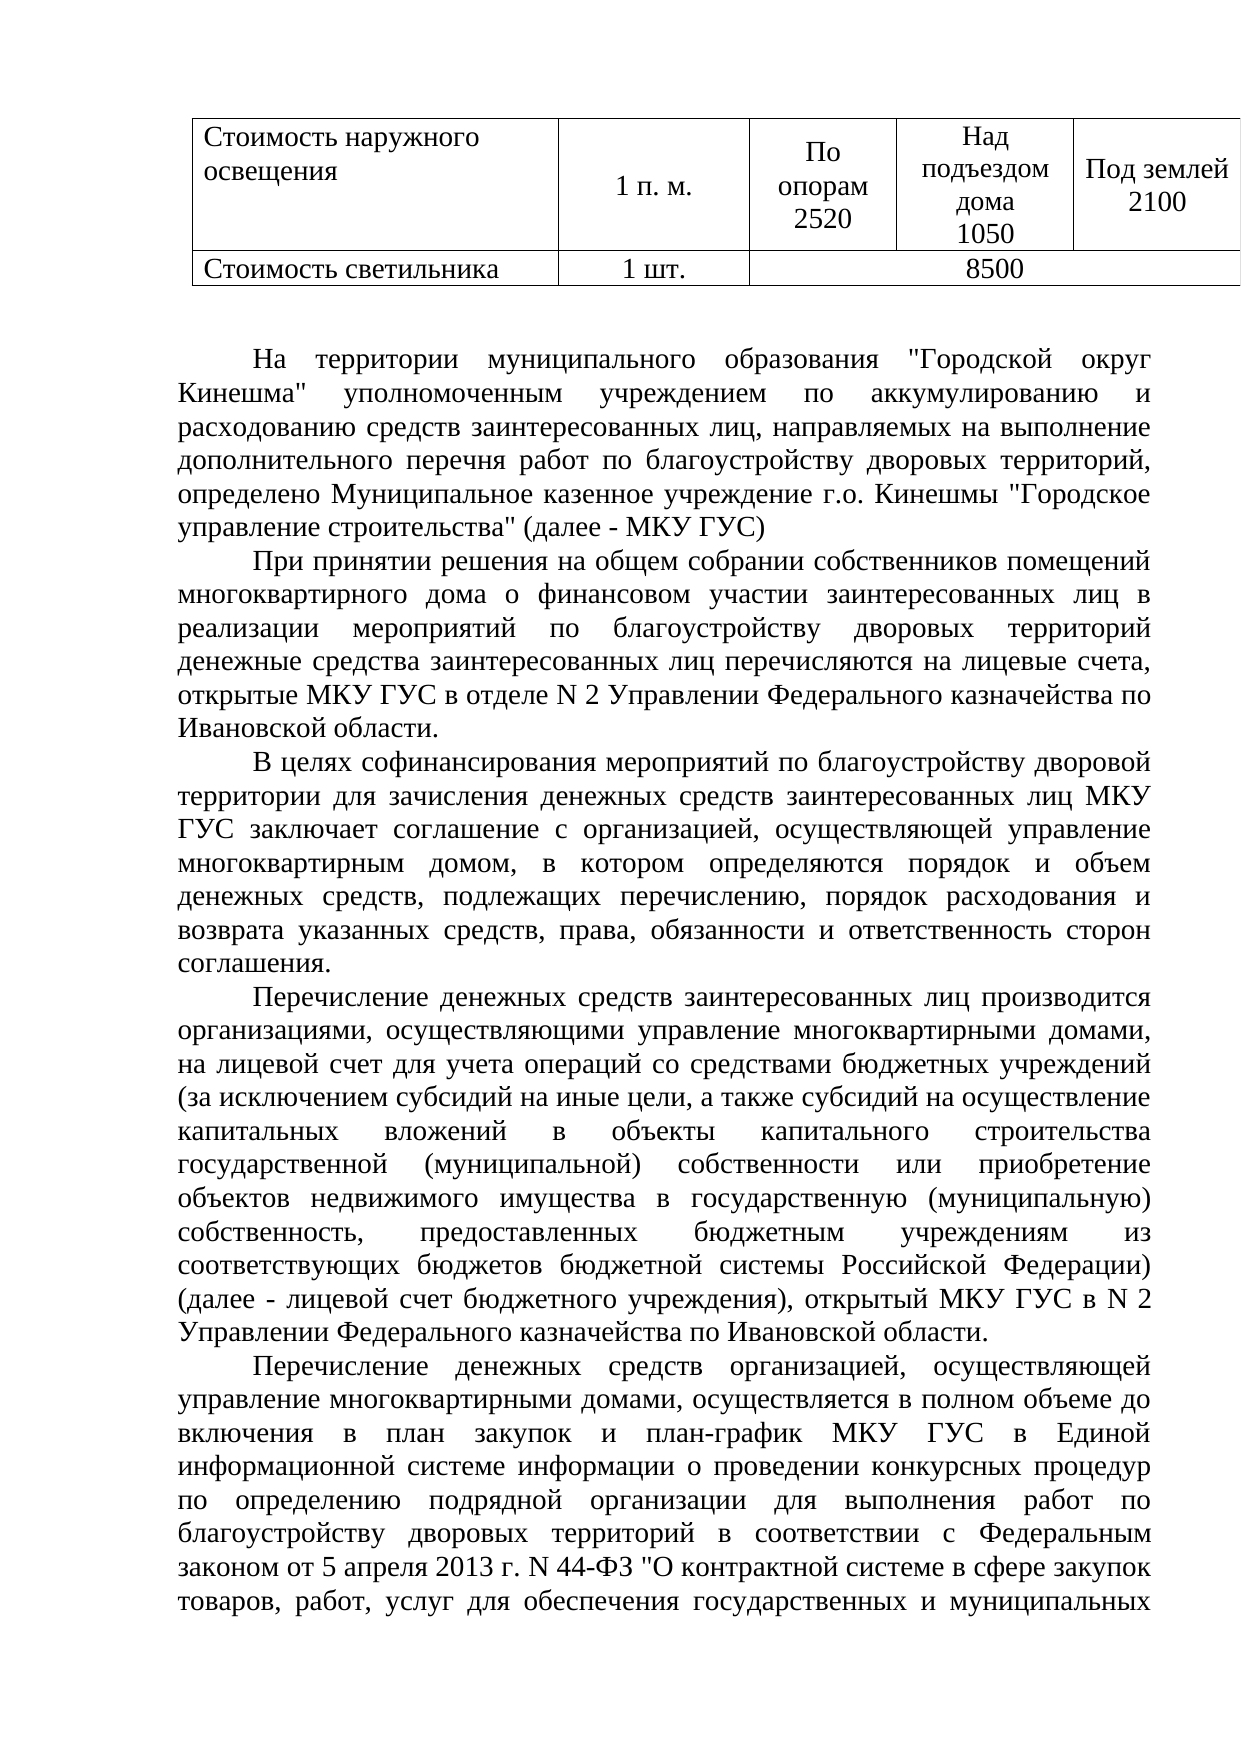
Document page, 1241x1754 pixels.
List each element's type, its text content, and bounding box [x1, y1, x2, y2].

table_cell Под землей 2100 [1074, 119, 1240, 250]
table_cell 1 п. м. [559, 119, 749, 250]
table_cell 8500 [750, 251, 1240, 284]
table_cell Над подъездом дома 1050 [897, 119, 1073, 250]
text При принятии решения на общем собрании собственников помещений многоквартирного дома о финансовом участии заинтересованных лиц в реализации мероприятий по благоустройству дворовых территорий денежные средства заинтересованных лиц перечисляются на лицевые счета, открытые МКУ ГУС в отделе N 2 Управлении Федерального казначейства по Ивановской области. [177, 543, 1152, 744]
table_cell Стоимость светильника [193, 251, 558, 284]
text Перечисление денежных средств заинтересованных лиц производится организациями, осуществляющими управление многоквартирными домами, на лицевой счет для учета операций со средствами бюджетных учреждений (за исключением субсидий на иные цели, а также субсидий на осуществление капитальных вложений в объекты капитального строительства государственной (муниципальной) собственности или приобретение объектов недвижимого имущества в государственную (муниципальную) собственность, предоставленных бюджетным учреждениям из соответствующих бюджетов бюджетной системы Российской Федерации) (далее - лицевой счет бюджетного учреждения), открытый МКУ ГУС в N 2 Управлении Федерального казначейства по Ивановской области. [177, 979, 1152, 1348]
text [177, 1348, 1152, 1616]
table_cell По опорам 2520 [750, 119, 896, 250]
table_cell 1 шт. [559, 251, 749, 284]
text В целях софинансирования мероприятий по благоустройству дворовой территории для зачисления денежных средств заинтересованных лиц МКУ ГУС заключает соглашение с организацией, осуществляющей управление многоквартирным домом, в котором определяются порядок и объем денежных средств, подлежащих перечислению, порядок расходования и возврата указанных средств, права, обязанности и ответственность сторон соглашения. [177, 744, 1152, 979]
table_cell Стоимость наружного освещения [193, 119, 558, 250]
text На территории муниципального образования "Городской округ Кинешма" уполномоченным учреждением по аккумулированию и расходованию средств заинтересованных лиц, направляемых на выполнение дополнительного перечня работ по благоустройству дворовых территорий, определено Муниципальное казенное учреждение г.о. Кинешмы "Городское управление строительства" (далее - МКУ ГУС) [177, 342, 1152, 543]
